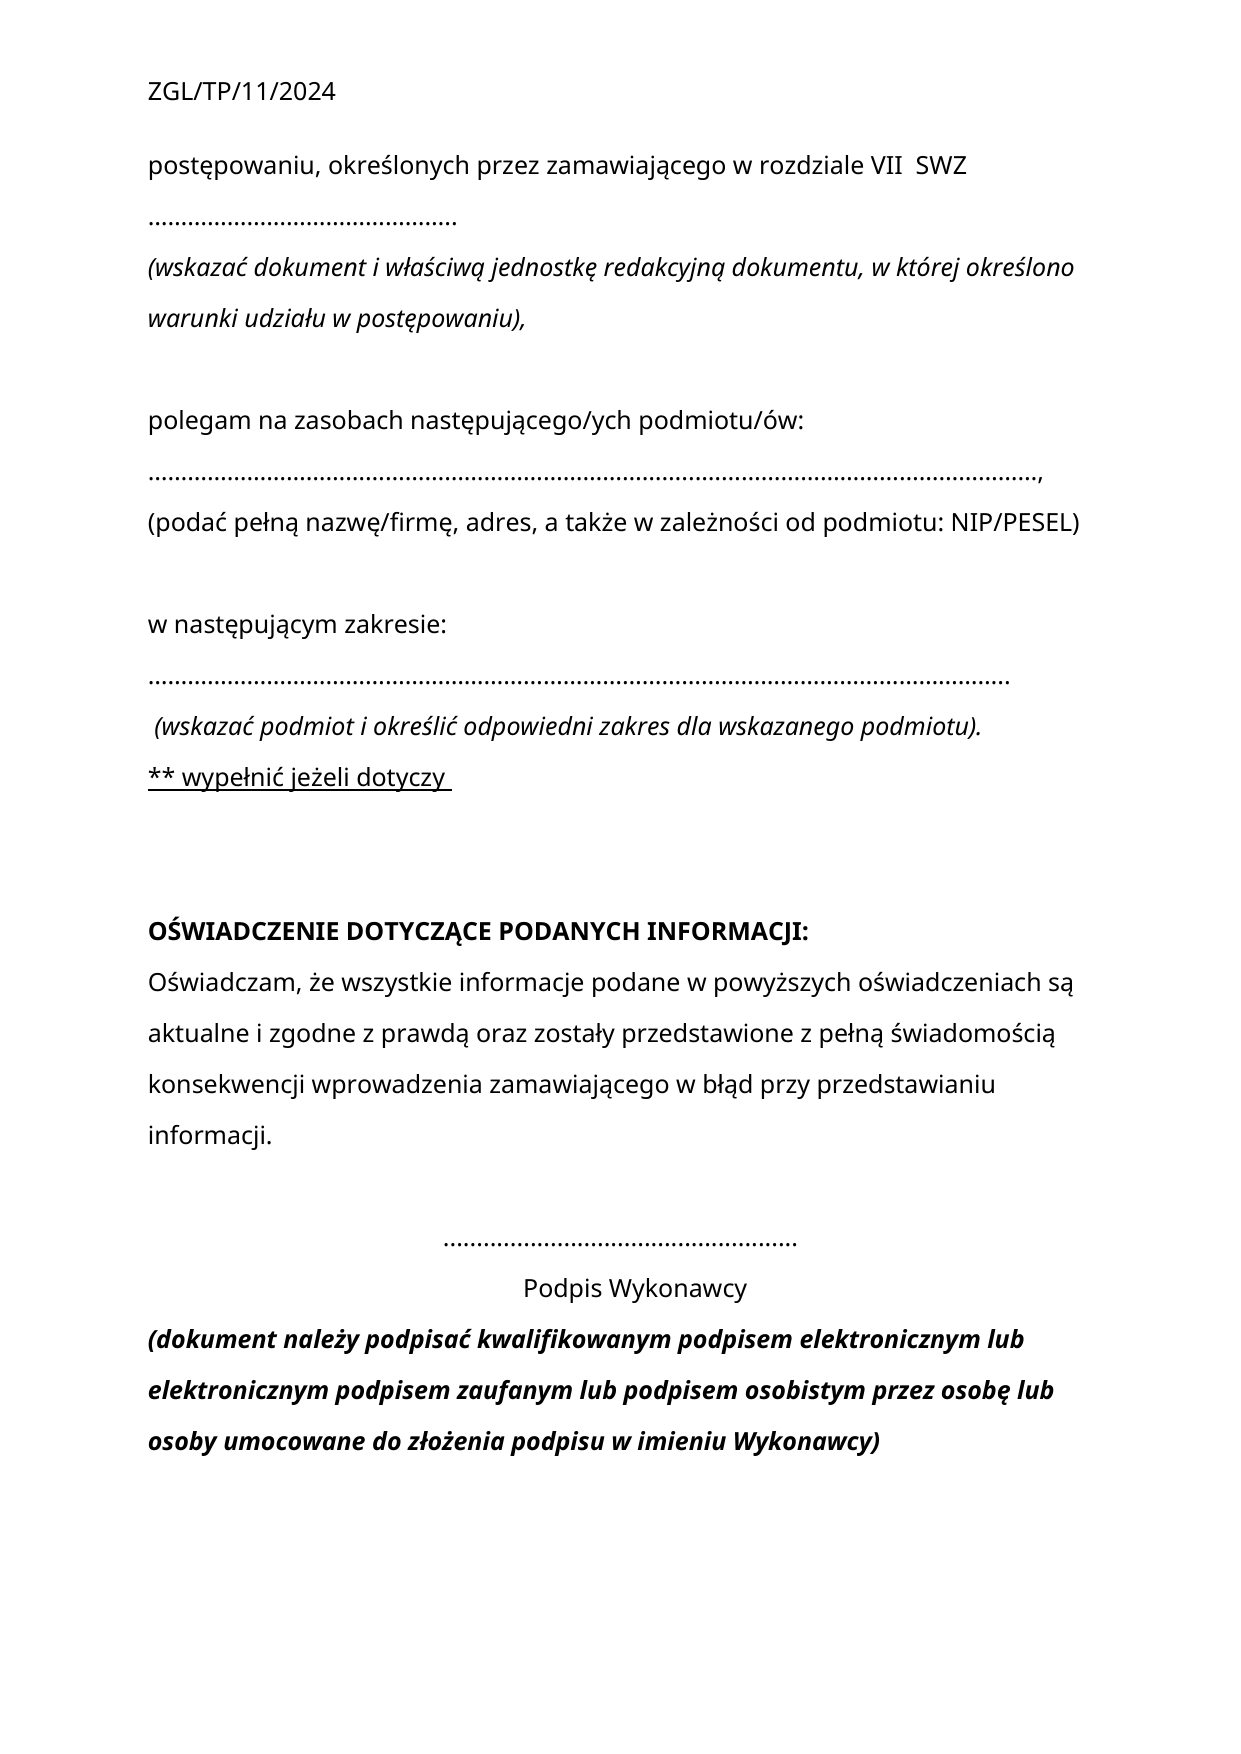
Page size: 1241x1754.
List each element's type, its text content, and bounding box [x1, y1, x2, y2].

text polegam na zasobach następującego/ych podmiotu/ów: ………………………………………………………………………...……………………………………………, [148, 403, 1093, 488]
text (dokument należy podpisać kwalifikowanym podpisem elektronicznym lub elektronicznym podpisem zaufanym lub podpisem osobistym przez osobę lub osoby umocowane do złożenia podpisu w imieniu Wykonawcy) [148, 1322, 1093, 1458]
text (podać pełną nazwę/firmę, adres, a także w zależności od podmiotu: NIP/PESEL) [148, 505, 1093, 539]
text w następującym zakresie: ………………………………………………………………………………………………………………….. [148, 607, 1093, 692]
text OŚWIADCZENIE DOTYCZĄCE PODANYCH INFORMACJI: [148, 913, 1093, 947]
text Podpis Wykonawcy [148, 1271, 1093, 1304]
text ..................................................... [148, 1219, 1093, 1253]
text (wskazać dokument i właściwą jednostkę redakcyjną dokumentu, w której określono warunki udziału w postępowaniu), [148, 250, 1093, 335]
text Oświadczam, że wszystkie informacje podane w powyższych oświadczeniach są aktualne i zgodne z prawdą oraz zostały przedstawione z pełną świadomością konsekwencji wprowadzenia zamawiającego w błąd przy przedstawianiu informacji. [148, 964, 1093, 1151]
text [148, 148, 1093, 233]
text (wskazać podmiot i określić odpowiedni zakres dla wskazanego podmiotu). [148, 709, 1093, 743]
text ** wypełnić jeżeli dotyczy [148, 760, 1093, 794]
